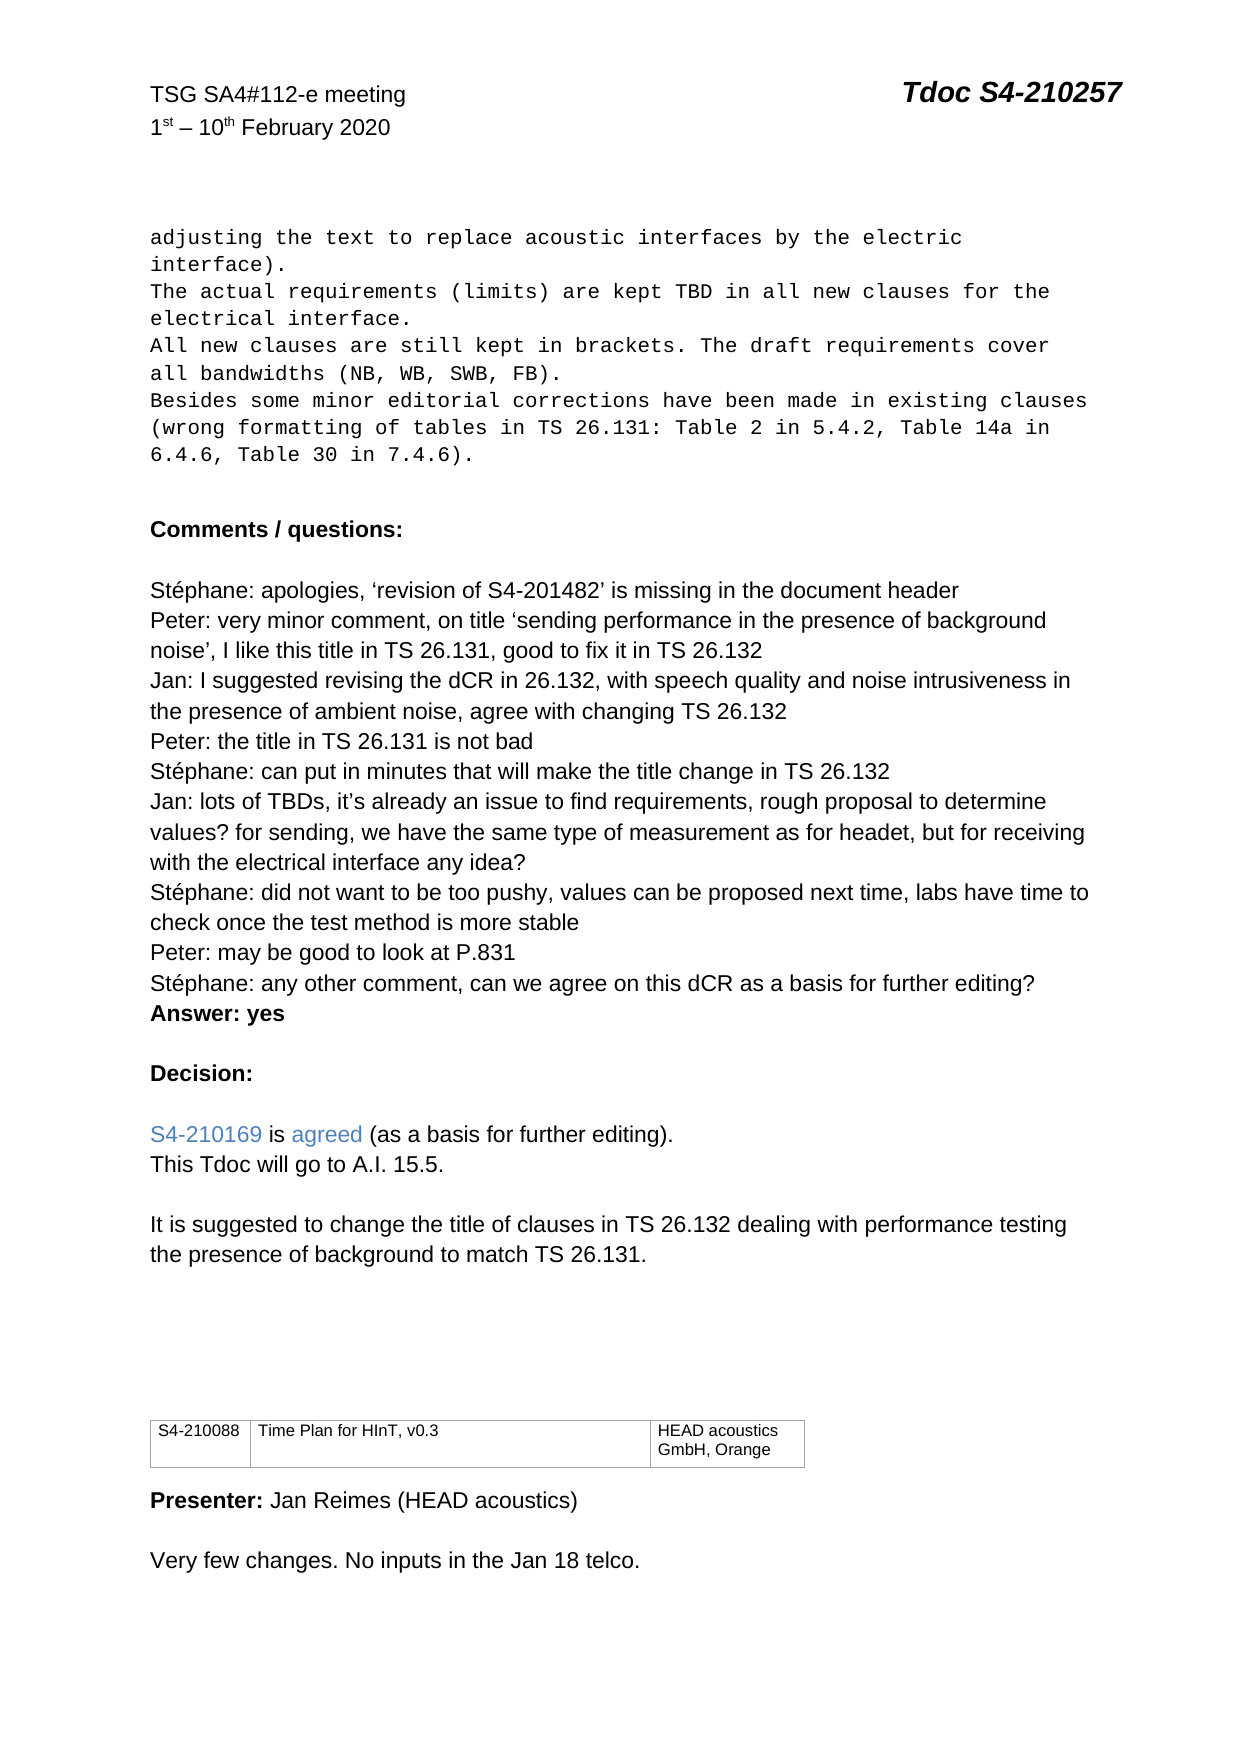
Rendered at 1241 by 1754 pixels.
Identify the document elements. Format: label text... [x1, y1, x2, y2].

text Presenter: Jan Reimes (HEAD acoustics) [150, 1487, 1090, 1513]
text This Tdoc will go to A.I. 15.5. [150, 1151, 1090, 1177]
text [150, 227, 1090, 277]
text Decision: [150, 1060, 1090, 1087]
text Very few changes. No inputs in the Jan 18 telco. [150, 1547, 1090, 1574]
text The actual requirements (limits) are kept TBD in all new clauses for the electrical interface. [150, 281, 1090, 332]
text Stéphane: any other comment, can we agree on this dCR as a basis for further editing? [150, 969, 1090, 996]
text Stéphane: apologies, ‘revision of S4-201482’ is missing in the document header [150, 577, 1090, 603]
text S4-210169 is agreed (as a basis for further editing). [150, 1121, 1090, 1147]
text Besides some minor editorial corrections have been made in existing clauses (wrong formatting of tables in TS 26.131: Table 2 in 5.4.2, Table 14a in 6.4.6, Table 30 in 7.4.6). [150, 390, 1090, 468]
table_header Time Plan for HInT, v0.3 [251, 1421, 650, 1467]
text Answer: yes [150, 1000, 1090, 1026]
table_header S4-210088 [151, 1421, 250, 1467]
text Peter: the title in TS 26.131 is not bad [150, 728, 1090, 754]
text Stéphane: did not want to be too pushy, values can be proposed next time, labs have time to check once the test method is more stable [150, 879, 1090, 936]
table_header HEAD acoustics GmbH, Orange [651, 1421, 804, 1467]
text All new clauses are still kept in brackets. The draft requirements cover all bandwidths (NB, WB, SWB, FB). [150, 335, 1090, 386]
text Stéphane: can put in minutes that will make the title change in TS 26.132 [150, 758, 1090, 784]
text Peter: may be good to look at P.831 [150, 939, 1090, 966]
text It is suggested to change the title of clauses in TS 26.132 dealing with performance testing the presence of background to match TS 26.131. [150, 1211, 1090, 1268]
text Jan: I suggested revising the dCR in 26.132, with speech quality and noise intrusiveness in the presence of ambient noise, agree with changing TS 26.132 [150, 667, 1090, 724]
text Peter: very minor comment, on title ‘sending performance in the presence of background noise’, I like this title in TS 26.131, good to fix it in TS 26.132 [150, 607, 1090, 664]
text Jan: lots of TBDs, it’s already an issue to find requirements, rough proposal to determine values? for sending, we have the same type of measurement as for headet, but for receiving with the electrical interface any idea? [150, 788, 1090, 875]
text Comments / questions: [150, 516, 1090, 543]
